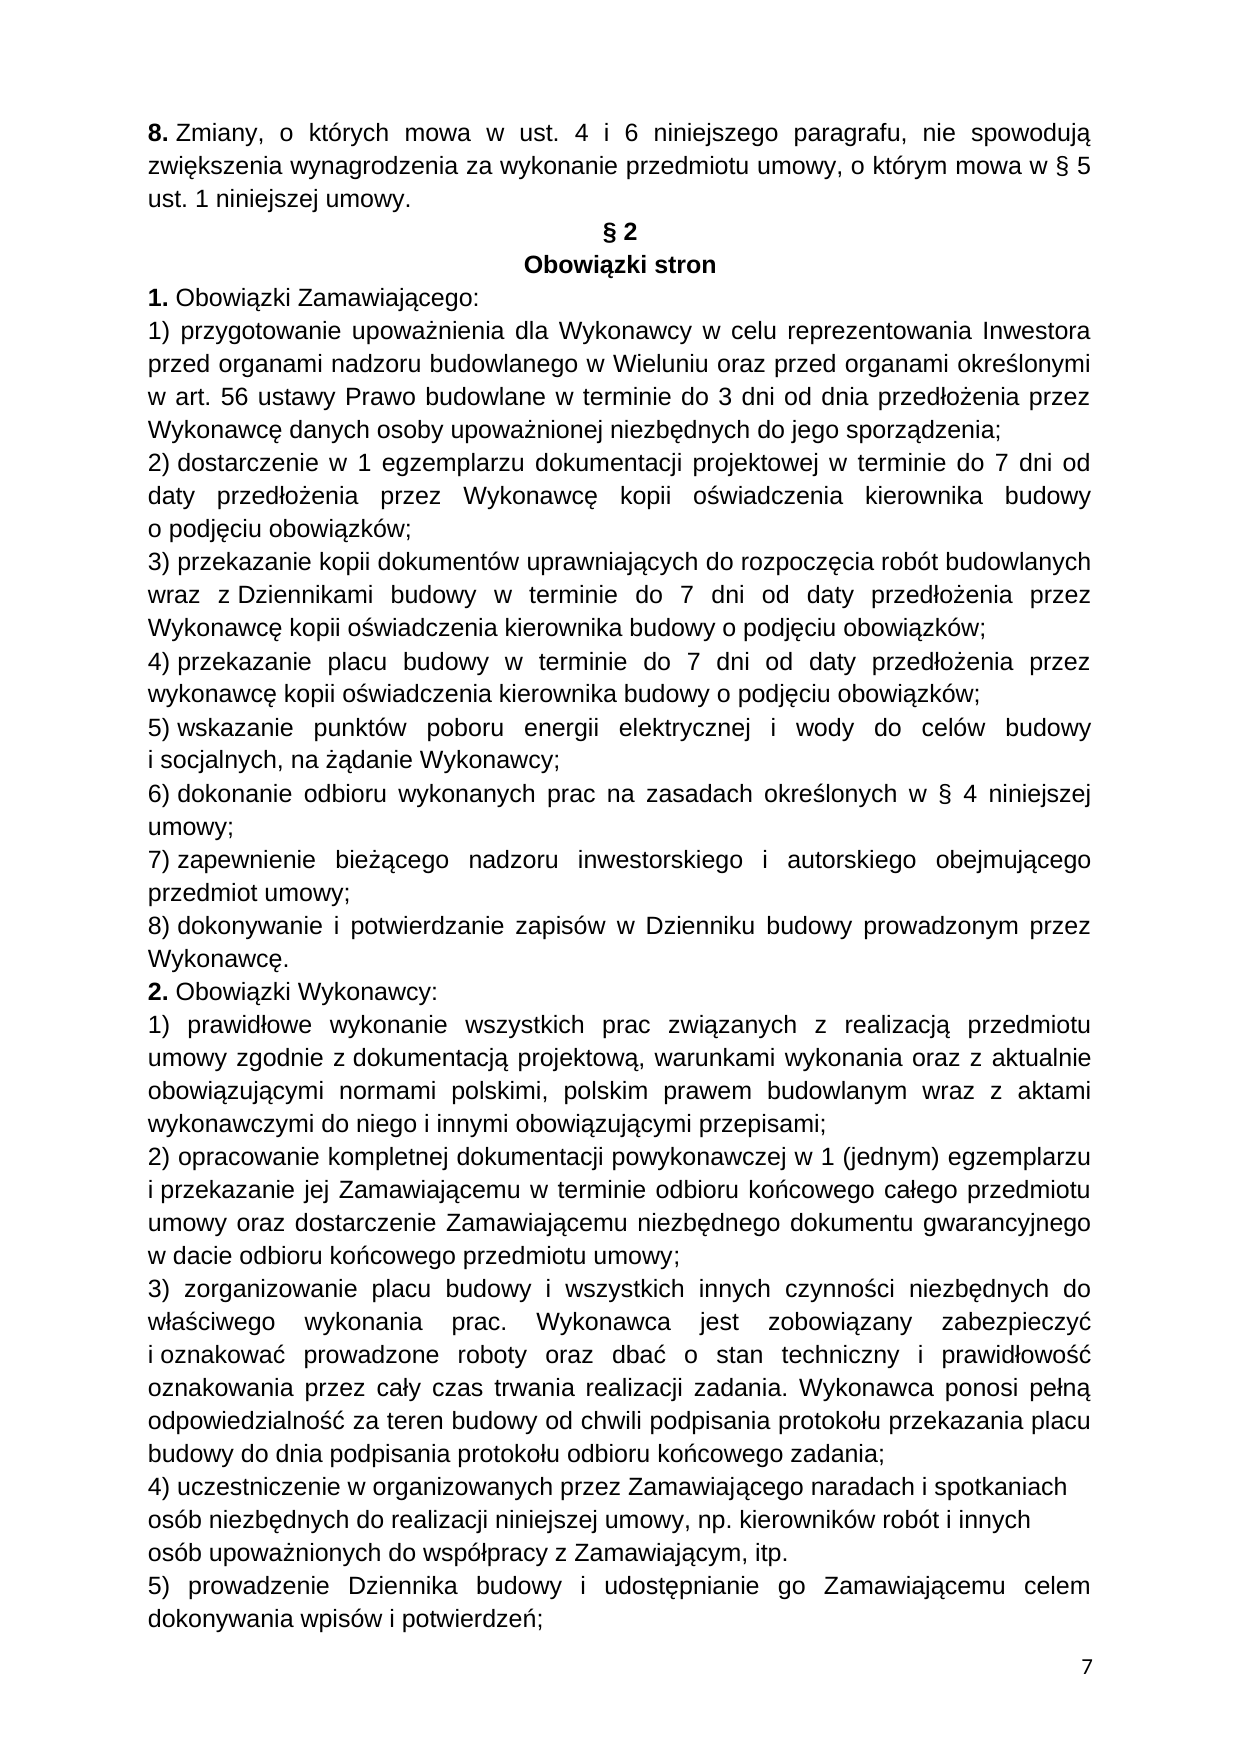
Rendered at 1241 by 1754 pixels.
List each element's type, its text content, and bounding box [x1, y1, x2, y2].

text Obowiązki stron [148, 250, 1092, 279]
text 1) prawidłowe wykonanie wszystkich prac związanych z realizacją przedmiotu umowy zgodnie z dokumentacją projektową, warunkami wykonania oraz z aktualnie obowiązującymi normami polskimi, polskim prawem budowlanym wraz z aktami wykonawczymi do niego i innymi obowiązującymi przepisami; [148, 1010, 1092, 1137]
text 2) opracowanie kompletnej dokumentacji powykonawczej w 1 (jednym) egzemplarzu i przekazanie jej Zamawiającemu w terminie odbioru końcowego całego przedmiotu umowy oraz dostarczenie Zamawiającemu niezbędnego dokumentu gwarancyjnego w dacie odbioru końcowego przedmiotu umowy; [148, 1142, 1092, 1269]
text 3) zorganizowanie placu budowy i wszystkich innych czynności niezbędnych do właściwego wykonania prac. Wykonawca jest zobowiązany zabezpieczyć i oznakować prowadzone roboty oraz dbać o stan techniczny i prawidłowość oznakowania przez cały czas trwania realizacji zadania. Wykonawca ponosi pełną odpowiedzialność za teren budowy od chwili podpisania protokołu przekazania placu budowy do dnia podpisania protokołu odbioru końcowego zadania; [148, 1274, 1092, 1468]
text § 2 [148, 217, 1092, 246]
text 2) dostarczenie w 1 egzemplarzu dokumentacji projektowej w terminie do 7 dni od daty przedłożenia przez Wykonawcę kopii oświadczenia kierownika budowy o podjęciu obowiązków; [148, 448, 1092, 543]
text 1. Obowiązki Zamawiającego: [148, 283, 1092, 312]
text 5) prowadzenie Dziennika budowy i udostępnianie go Zamawiającemu celem dokonywania wpisów i potwierdzeń; [148, 1571, 1092, 1633]
text 5) wskazanie punktów poboru energii elektrycznej i wody do celów budowy i socjalnych, na żądanie Wykonawcy; [148, 712, 1092, 774]
text 7) zapewnienie bieżącego nadzoru inwestorskiego i autorskiego obejmującego przedmiot umowy; [148, 844, 1092, 906]
text 8. Zmiany, o których mowa w ust. 4 i 6 niniejszego paragrafu, nie spowodują zwiększenia wynagrodzenia za wykonanie przedmiotu umowy, o którym mowa w § 5 ust. 1 niniejszej umowy. [148, 118, 1092, 213]
text 2. Obowiązki Wykonawcy: [148, 977, 1092, 1005]
text 4) przekazanie placu budowy w terminie do 7 dni od daty przedłożenia przez wykonawcę kopii oświadczenia kierownika budowy o podjęciu obowiązków; [148, 646, 1092, 708]
text 1) przygotowanie upoważnienia dla Wykonawcy w celu reprezentowania Inwestora przed organami nadzoru budowlanego w Wieluniu oraz przed organami określonymi w art. 56 ustawy Prawo budowlane w terminie do 3 dni od dnia przedłożenia przez Wykonawcę danych osoby upoważnionej niezbędnych do jego sporządzenia; [148, 316, 1092, 444]
text 6) dokonanie odbioru wykonanych prac na zasadach określonych w § 4 niniejszej umowy; [148, 778, 1092, 840]
text 4) uczestniczenie w organizowanych przez Zamawiającego naradach i spotkaniach osób niezbędnych do realizacji niniejszej umowy, np. kierowników robót i innych osób upoważnionych do współpracy z Zamawiającym, itp. [148, 1472, 1092, 1567]
text 3) przekazanie kopii dokumentów uprawniających do rozpoczęcia robót budowlanych wraz z Dziennikami budowy w terminie do 7 dni od daty przedłożenia przez Wykonawcę kopii oświadczenia kierownika budowy o podjęciu obowiązków; [148, 547, 1092, 642]
text 8) dokonywanie i potwierdzanie zapisów w Dzienniku budowy prowadzonym przez Wykonawcę. [148, 911, 1092, 972]
